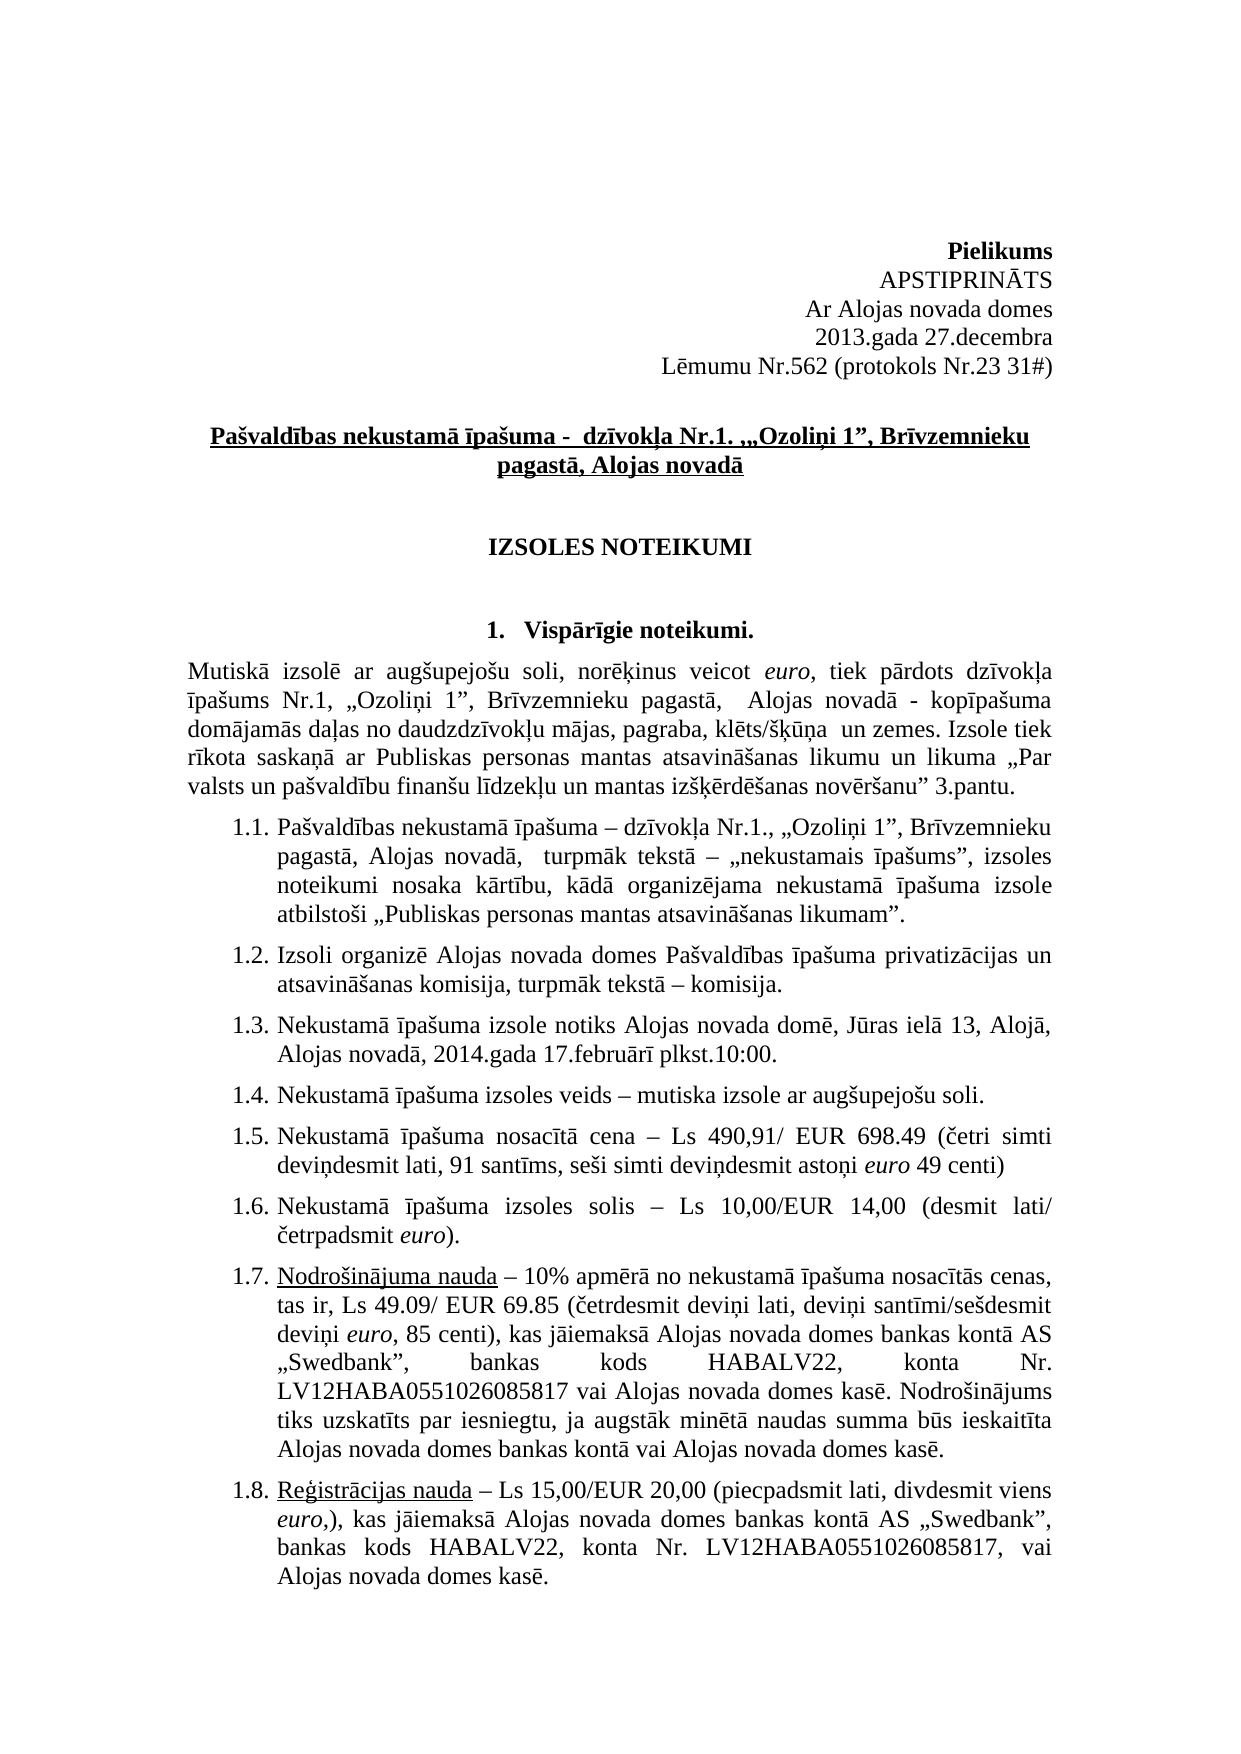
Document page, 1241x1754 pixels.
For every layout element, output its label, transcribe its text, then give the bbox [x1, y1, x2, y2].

text Pašvaldības nekustamā īpašuma - dzīvokļa Nr.1. ,„Ozoliņi 1”, Brīvzemnieku pagastā, Alojas novadā [187, 421, 1053, 479]
text IZSOLES NOTEIKUMI [187, 532, 1053, 561]
list Reģistrācijas nauda – Ls 15,00/EUR 20,00 (piecpadsmit lati, divdesmit viens euro,), kas jāiemaksā Alojas novada domes bankas kontā AS „Swedbank”, bankas kods HABALV22, konta Nr. LV12HABA0551026085817, vai Alojas novada domes kasē. [232, 1475, 1053, 1590]
list Izsoli organizē Alojas novada domes Pašvaldības īpašuma privatizācijas un atsavināšanas komisija, turpmāk tekstā – komisija. [232, 940, 1053, 997]
list Vispārīgie noteikumi. [187, 615, 1053, 644]
list Nekustamā īpašuma izsole notiks Alojas novada domē, Jūras ielā 13, Alojā, Alojas novadā, 2014.gada 17.februārī plkst.10:00. [232, 1010, 1053, 1067]
text Ar Alojas novada domes [187, 294, 1053, 322]
list Nodrošinājuma nauda – 10% apmērā no nekustamā īpašuma nosacītās cenas, tas ir, Ls 49.09/ EUR 69.85 (četrdesmit deviņi lati, deviņi santīmi/sešdesmit deviņi euro, 85 centi), kas jāiemaksā Alojas novada domes bankas kontā AS „Swedbank”, bankas kods HABALV22, konta Nr. LV12HABA0551026085817 vai Alojas novada domes kasē. Nodrošinājums tiks uzskatīts par iesniegtu, ja augstāk minētā naudas summa būs ieskaitīta Alojas novada domes bankas kontā vai Alojas novada domes kasē. [232, 1261, 1053, 1462]
text 2013.gada 27.decembra [187, 322, 1053, 351]
text Mutiskā izsolē ar augšupejošu soli, norēķinus veicot euro, tiek pārdots dzīvokļa īpašums Nr.1, „Ozoliņi 1”, Brīvzemnieku pagastā, Alojas novadā - kopīpašuma domājamās daļas no daudzdzīvokļu mājas, pagraba, klēts/šķūņa un zemes. Izsole tiek rīkota saskaņā ar Publiskas personas mantas atsavināšanas likumu un likuma „Par valsts un pašvaldību finanšu līdzekļu un mantas izšķērdēšanas novēršanu” 3.pantu. [187, 656, 1053, 800]
text Pielikums [187, 236, 1053, 265]
list Nekustamā īpašuma izsoles solis – Ls 10,00/EUR 14,00 (desmit lati/ četrpadsmit euro). [232, 1191, 1053, 1249]
text Lēmumu Nr.562 (protokols Nr.23 31#) [187, 351, 1053, 380]
text APSTIPRINĀTS [187, 265, 1053, 294]
list Nekustamā īpašuma izsoles veids – mutiska izsole ar augšupejošu soli. [232, 1080, 1053, 1109]
list Nekustamā īpašuma nosacītā cena – Ls 490,91/ EUR 698.49 (četri simti deviņdesmit lati, 91 santīms, seši simti deviņdesmit astoņi euro 49 centi) [232, 1121, 1053, 1179]
list Pašvaldības nekustamā īpašuma – dzīvokļa Nr.1., „Ozoliņi 1”, Brīvzemnieku pagastā, Alojas novadā, turpmāk tekstā – „nekustamais īpašums”, izsoles noteikumi nosaka kārtību, kādā organizējama nekustamā īpašuma izsole atbilstoši „Publiskas personas mantas atsavināšanas likumam”. [232, 812, 1053, 927]
